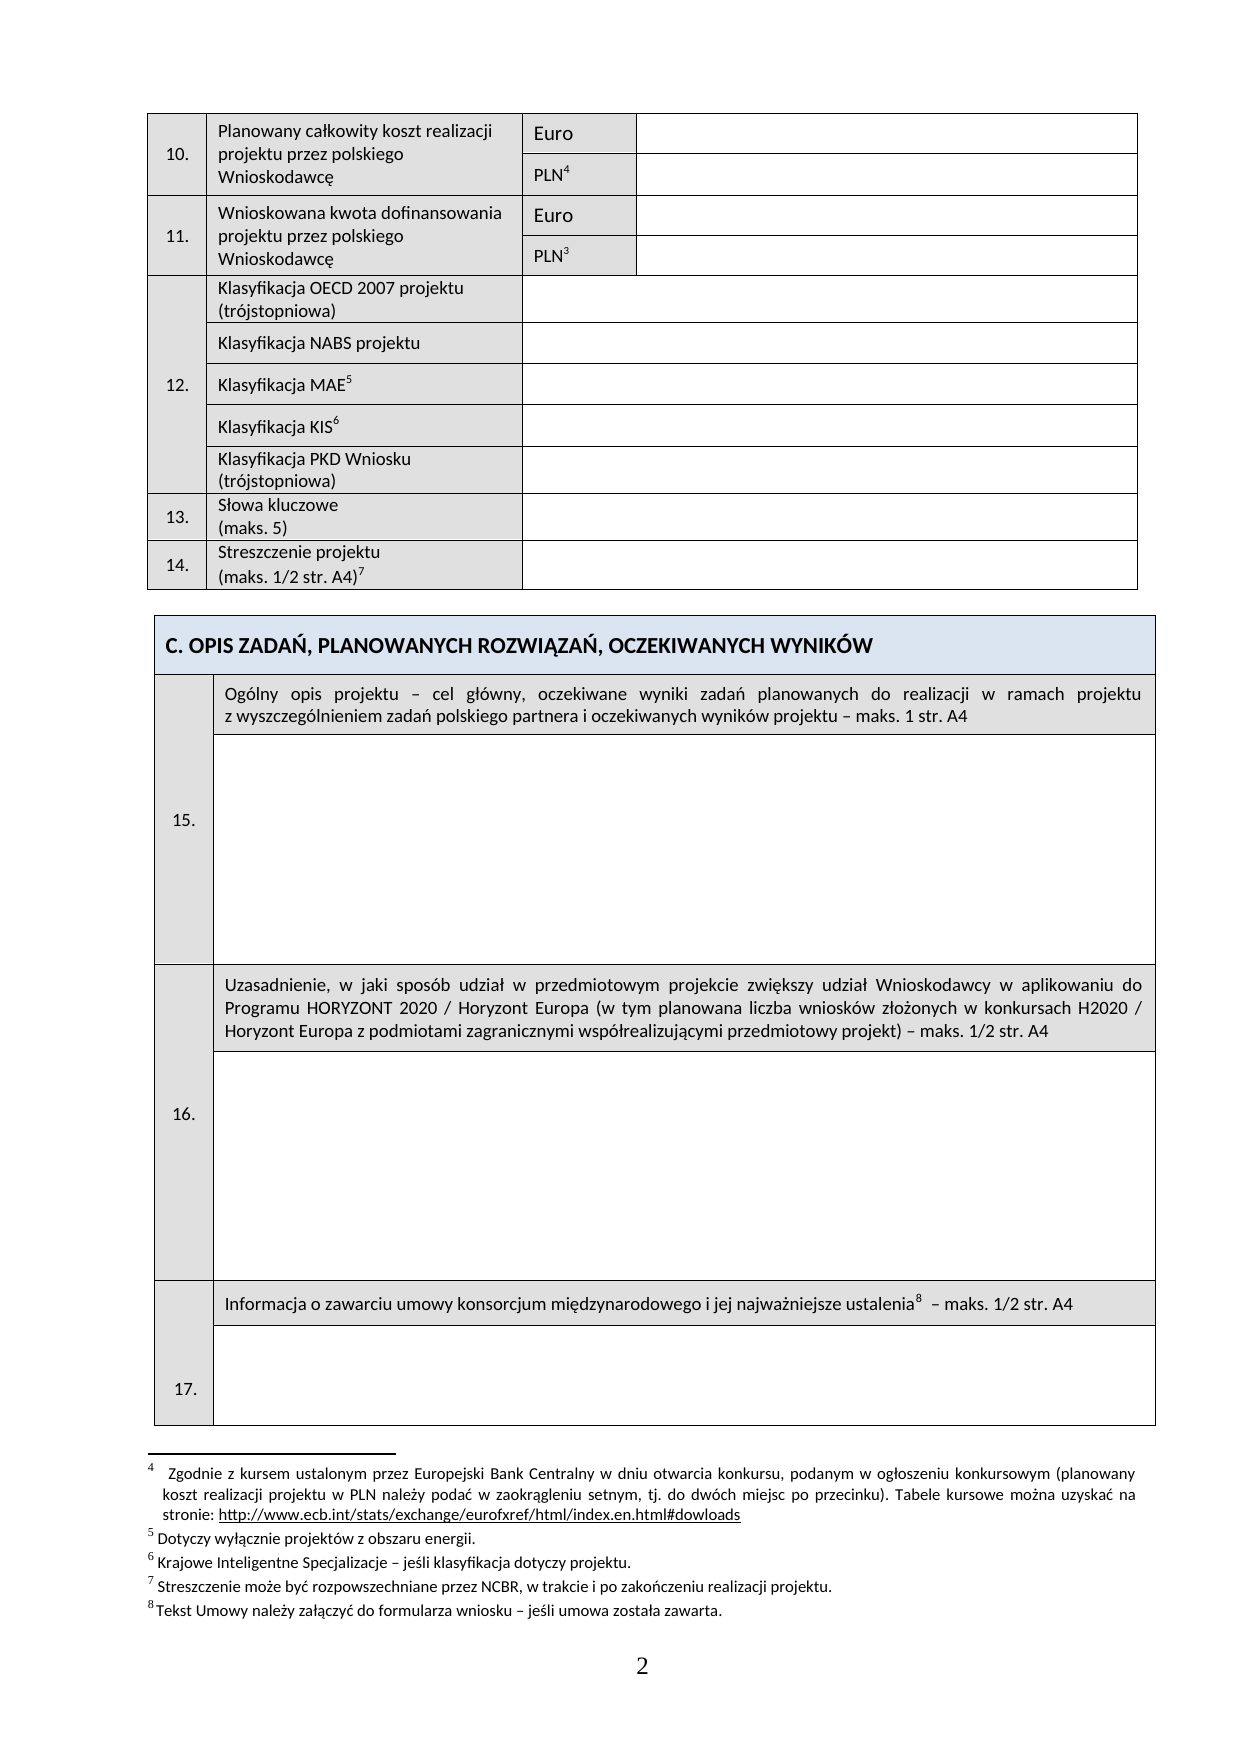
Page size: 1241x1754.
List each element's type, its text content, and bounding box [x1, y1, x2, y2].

table_cell [214, 735, 1155, 963]
table_cell [523, 494, 1137, 539]
table_cell 11. [148, 196, 206, 275]
table_cell Wnioskowana kwota dofinansowania projektu przez polskiego Wnioskodawcę [207, 196, 522, 275]
table_header C. OPIS ZADAŃ, PLANOWANYCH ROZWIĄZAŃ, OCZEKIWANYCH WYNIKÓW [155, 616, 1155, 674]
table_cell 16. [155, 965, 213, 1280]
table_cell Uzasadnienie, w jaki sposób udział w przedmiotowym projekcie zwiększy udział Wnioskodawcy w aplikowaniu do Programu HORYZONT 2020 / Horyzont Europa (w tym planowana liczba wniosków złożonych w konkursach H2020 / Horyzont Europa z podmiotami zagranicznymi współrealizującymi przedmiotowy projekt) – maks. 1/2 str. A4 [214, 965, 1155, 1051]
table_cell Planowany całkowity koszt realizacji projektu przez polskiego Wnioskodawcę [207, 114, 522, 195]
table_cell Streszczenie projektu (maks. 1/2 str. A4) [207, 541, 522, 589]
table_cell [523, 276, 1137, 322]
table_cell [637, 114, 1137, 152]
table_cell 17. [155, 1325, 213, 1425]
table_cell Informacja o zawarciu umowy konsorcjum międzynarodowego i jej najważniejsze ustalenia – maks. 1/2 str. A4 [214, 1281, 1155, 1325]
table_cell [523, 447, 1137, 493]
table_cell [637, 196, 1137, 235]
table_cell 10. [148, 114, 206, 195]
table_cell [637, 154, 1137, 195]
table_cell [523, 364, 1137, 404]
table_cell PLN [523, 154, 636, 195]
table_cell Słowa kluczowe (maks. 5) [207, 494, 522, 539]
table_cell [523, 541, 1137, 589]
table_cell 14. [148, 541, 206, 589]
table_cell 13. [148, 494, 206, 539]
table_cell Klasyfikacja KIS [207, 405, 522, 446]
table_cell PLN3 [523, 236, 636, 275]
table_cell Euro [523, 196, 636, 235]
table_cell Klasyfikacja NABS projektu [207, 323, 522, 363]
table_cell 12. [148, 276, 206, 493]
table_cell Euro [523, 114, 636, 152]
table_cell [214, 1326, 1155, 1425]
table_cell [637, 236, 1137, 275]
table_cell [214, 1052, 1155, 1280]
table_cell Klasyfikacja PKD Wniosku (trójstopniowa) [207, 447, 522, 493]
table_cell [155, 1281, 213, 1325]
table_cell [523, 323, 1137, 363]
table_cell Klasyfikacja OECD 2007 projektu (trójstopniowa) [207, 276, 522, 322]
table_cell Klasyfikacja MAE [207, 364, 522, 404]
table_cell [523, 405, 1137, 446]
table_cell 15. [155, 675, 213, 963]
table_cell Ogólny opis projektu – cel główny, oczekiwane wyniki zadań planowanych do realizacji w ramach projektu z wyszczególnieniem zadań polskiego partnera i oczekiwanych wyników projektu – maks. 1 str. A4 [214, 675, 1155, 734]
